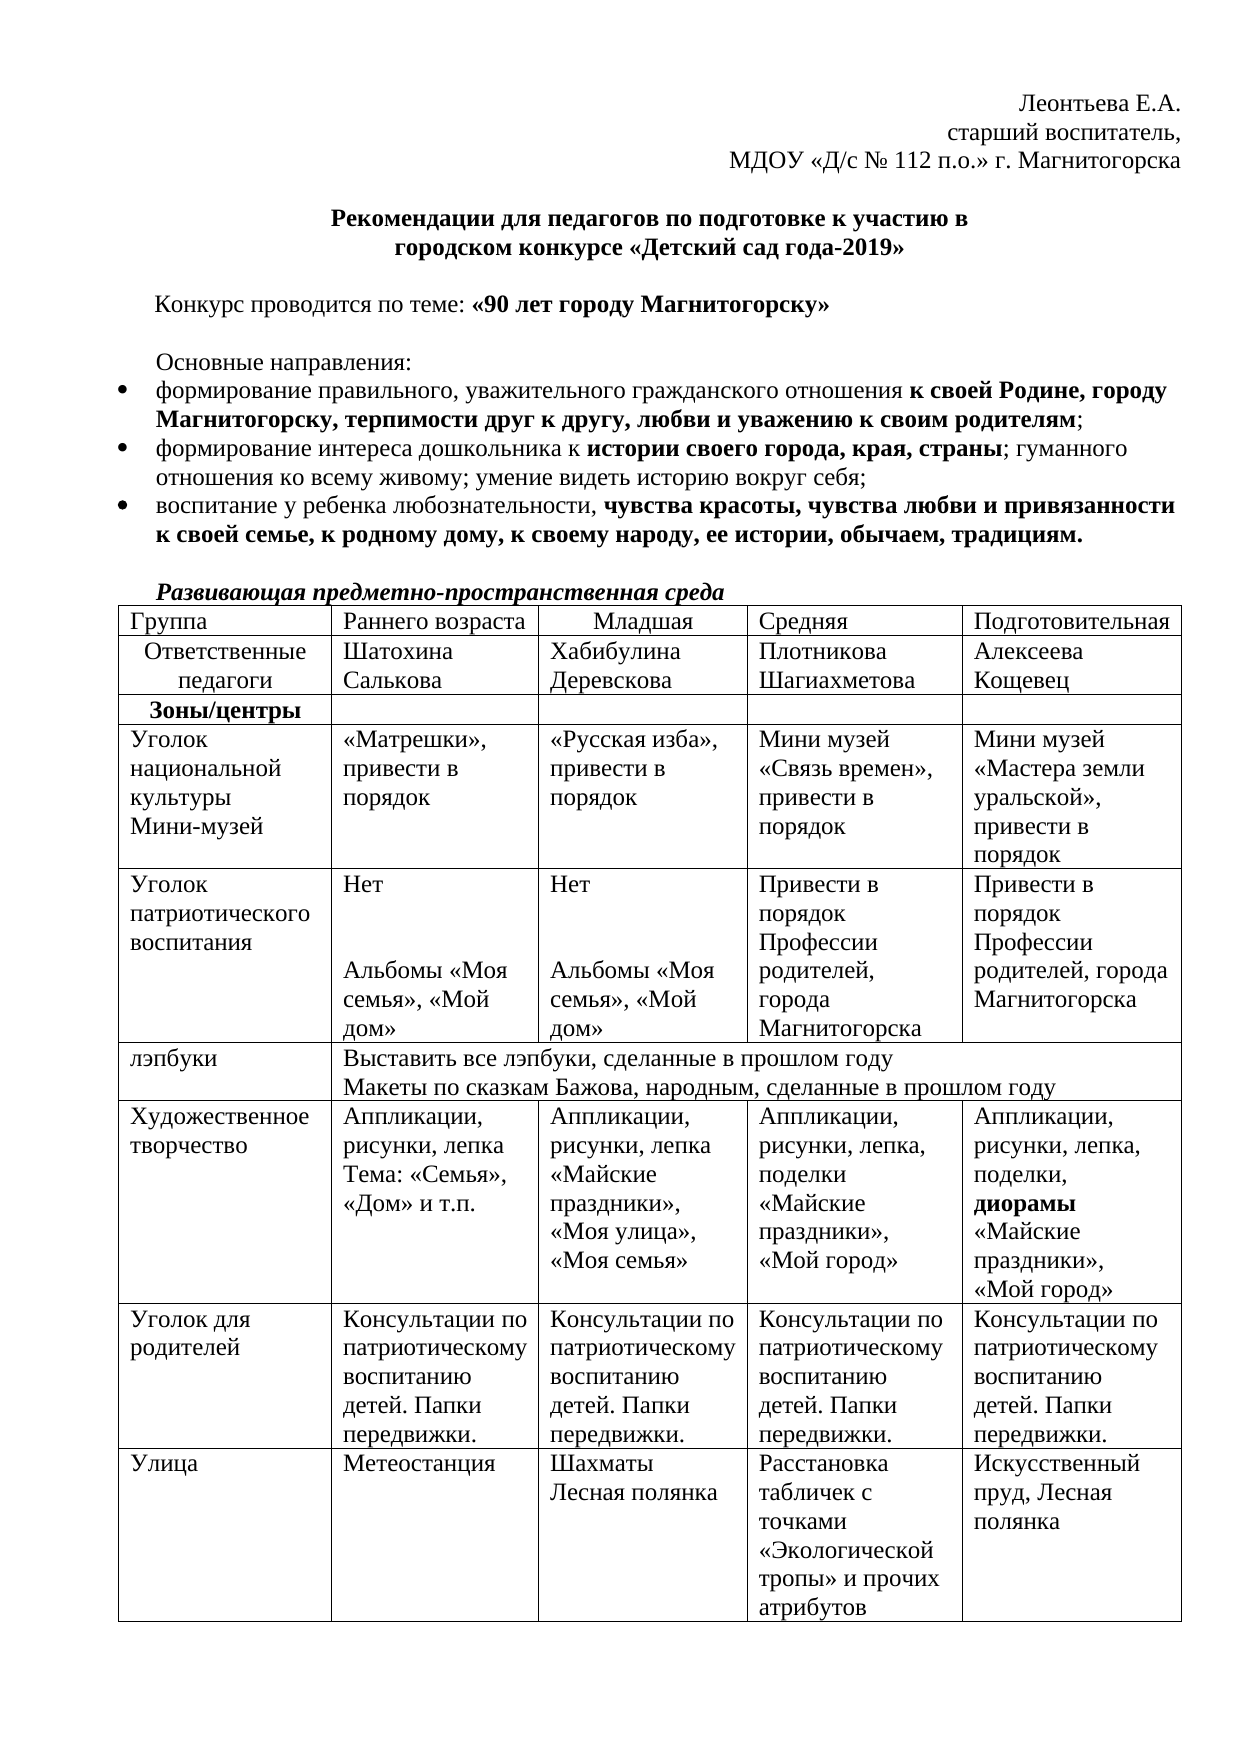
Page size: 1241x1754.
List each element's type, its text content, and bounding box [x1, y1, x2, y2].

table_cell Аппликации, рисунки, лепка, поделки «Майские праздники», «Мой город» [748, 1101, 962, 1303]
table_cell Шахматы Лесная полянка [539, 1449, 747, 1621]
table_cell «Матрешки», привести в порядок [332, 725, 538, 868]
text городском конкурсе «Детский сад года-2019» [118, 232, 1181, 260]
text Конкурс проводится по теме: «90 лет городу Магнитогорску» [154, 289, 1181, 318]
list формирование правильного, уважительного гражданского отношения к своей Родине, городу Магнитогорску, терпимости друг к другу, любви и уважению к своим родителям; [118, 375, 1181, 433]
table_cell [539, 695, 747, 723]
table_cell Нет Альбомы «Моя семья», «Мой дом» [332, 869, 538, 1042]
text Леонтьева Е.А. [118, 88, 1181, 117]
table_cell Улица [119, 1449, 331, 1621]
table_cell Метеостанция [332, 1449, 538, 1621]
table_cell Зоны/центры [119, 695, 331, 723]
text Рекомендации для педагогов по подготовке к участию в [118, 203, 1181, 232]
table_cell Привести в порядок Профессии родителей, города Магнитогорска [963, 869, 1181, 1042]
table_cell Шатохина Салькова [332, 636, 538, 694]
table_cell Аппликации, рисунки, лепка Тема: «Семья», «Дом» и т.п. [332, 1101, 538, 1303]
table_cell Уголок патриотического воспитания [119, 869, 331, 1042]
table_cell Консультации по патриотическому воспитанию детей. Папки передвижки. [332, 1304, 538, 1447]
table_header Младшая [539, 606, 747, 635]
table_header Подготовительная [963, 606, 1181, 635]
table_cell Уголок для родителей [119, 1304, 331, 1447]
text МДОУ «Д/с № 112 п.о.» г. Магнитогорска [118, 145, 1181, 174]
table_cell Консультации по патриотическому воспитанию детей. Папки передвижки. [748, 1304, 962, 1447]
table_cell «Русская изба», привести в порядок [539, 725, 747, 868]
text старший воспитатель, [118, 117, 1181, 145]
table_cell Плотникова Шагиахметова [748, 636, 962, 694]
table_cell Выставить все лэпбуки, сделанные в прошлом году Макеты по сказкам Бажова, народным, сделанные в прошлом году [332, 1043, 1181, 1100]
table_cell Консультации по патриотическому воспитанию детей. Папки передвижки. [539, 1304, 747, 1447]
table_cell Ответственные педагоги [119, 636, 331, 694]
text Развивающая предметно-пространственная среда [156, 577, 1181, 605]
table_header Группа [119, 606, 331, 635]
table_cell Мини музей «Связь времен», привести в порядок [748, 725, 962, 868]
table_cell Хабибулина Деревскова [539, 636, 747, 694]
table_cell [748, 695, 962, 723]
table_cell [963, 695, 1181, 723]
table_cell Аппликации, рисунки, лепка «Майские праздники», «Моя улица», «Моя семья» [539, 1101, 747, 1303]
list воспитание у ребенка любознательности, чувства красоты, чувства любви и привязанности к своей семье, к родному дому, к своему народу, ее истории, обычаем, традициям. [118, 490, 1181, 548]
table_cell лэпбуки [119, 1043, 331, 1100]
table_cell Расстановка табличек с точками «Экологической тропы» и прочих атрибутов [748, 1449, 962, 1621]
table_cell [332, 695, 538, 723]
table_cell Уголок национальной культуры Мини-музей [119, 725, 331, 868]
table_header Средняя [748, 606, 962, 635]
table_cell Привести в порядок Профессии родителей, города Магнитогорска [748, 869, 962, 1042]
text Основные направления: [156, 347, 1181, 375]
table_cell Художественное творчество [119, 1101, 331, 1303]
table_cell Алексеева Кощевец [963, 636, 1181, 694]
table_cell Нет Альбомы «Моя семья», «Мой дом» [539, 869, 747, 1042]
table_header Раннего возраста [332, 606, 538, 635]
table_cell Мини музей «Мастера земли уральской», привести в порядок [963, 725, 1181, 868]
table_cell Аппликации, рисунки, лепка, поделки, диорамы «Майские праздники», «Мой город» [963, 1101, 1181, 1303]
table_cell Искусственный пруд, Лесная полянка [963, 1449, 1181, 1621]
list формирование интереса дошкольника к истории своего города, края, страны; гуманного отношения ко всему живому; умение видеть историю вокруг себя; [118, 433, 1181, 490]
table_cell Консультации по патриотическому воспитанию детей. Папки передвижки. [963, 1304, 1181, 1447]
